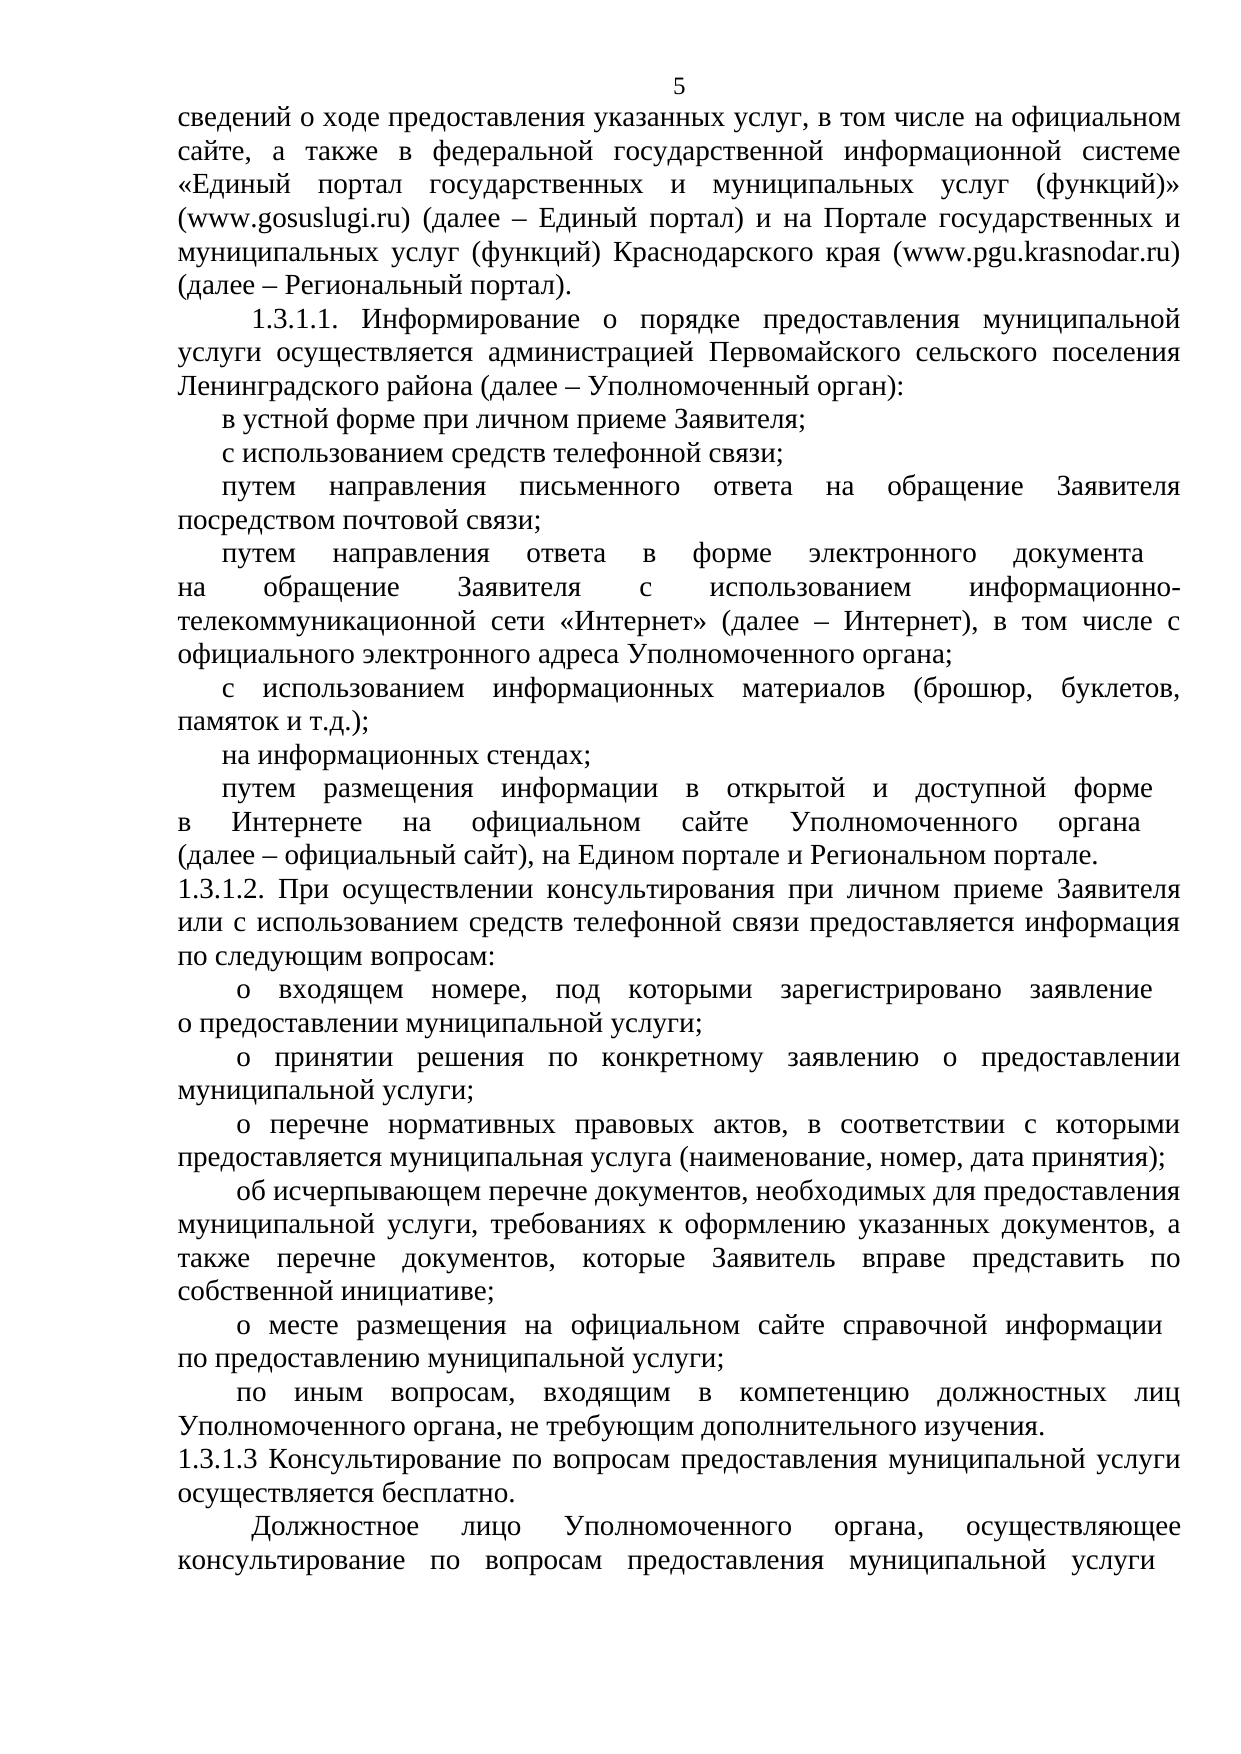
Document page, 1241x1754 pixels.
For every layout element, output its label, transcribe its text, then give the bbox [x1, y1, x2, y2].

text о месте размещения на официальном сайте справочной информации по предоставлению муниципальной услуги; [177, 1307, 1181, 1374]
text 1.3.1.1. Информирование о порядке предоставления муниципальной услуги осуществляется администрацией Первомайского сельского поселения Ленинградского района (далее – Уполномоченный орган): [177, 301, 1181, 401]
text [177, 99, 1181, 301]
text о входящем номере, под которыми зарегистрировано заявление о предоставлении муниципальной услуги; [177, 972, 1181, 1039]
text о перечне нормативных правовых актов, в соответствии с которыми предоставляется муниципальная услуга (наименование, номер, дата принятия); [177, 1106, 1181, 1173]
text 1.3.1.2. При осуществлении консультирования при личном приеме Заявителя или с использованием средств телефонной связи предоставляется информация по следующим вопросам: [177, 871, 1181, 972]
text путем направления письменного ответа на обращение Заявителя посредством почтовой связи; [177, 468, 1181, 536]
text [177, 1508, 1181, 1575]
text путем размещения информации в открытой и доступной форме в Интернете на официальном сайте Уполномоченного органа (далее – официальный сайт), на Едином портале и Региональном портале. [177, 770, 1181, 871]
text с использованием информационных материалов (брошюр, буклетов, памяток и т.д.); [177, 670, 1181, 737]
text о принятии решения по конкретному заявлению о предоставлении муниципальной услуги; [177, 1039, 1181, 1106]
text путем направления ответа в форме электронного документа на обращение Заявителя с использованием информационно-телекоммуникационной сети «Интернет» (далее – Интернет), в том числе с официального электронного адреса Уполномоченного органа; [177, 536, 1181, 670]
text об исчерпывающем перечне документов, необходимых для предоставления муниципальной услуги, требованиях к оформлению указанных документов, а также перечне документов, которые Заявитель вправе представить по собственной инициативе; [177, 1173, 1181, 1307]
text 1.3.1.3 Консультирование по вопросам предоставления муниципальной услуги осуществляется бесплатно. [177, 1441, 1181, 1508]
text по иным вопросам, входящим в компетенцию должностных лиц Уполномоченного органа, не требующим дополнительного изучения. [177, 1374, 1181, 1441]
text на информационных стендах; [177, 737, 1181, 770]
text в устной форме при личном приеме Заявителя; [177, 401, 1181, 435]
text с использованием средств телефонной связи; [177, 435, 1181, 468]
